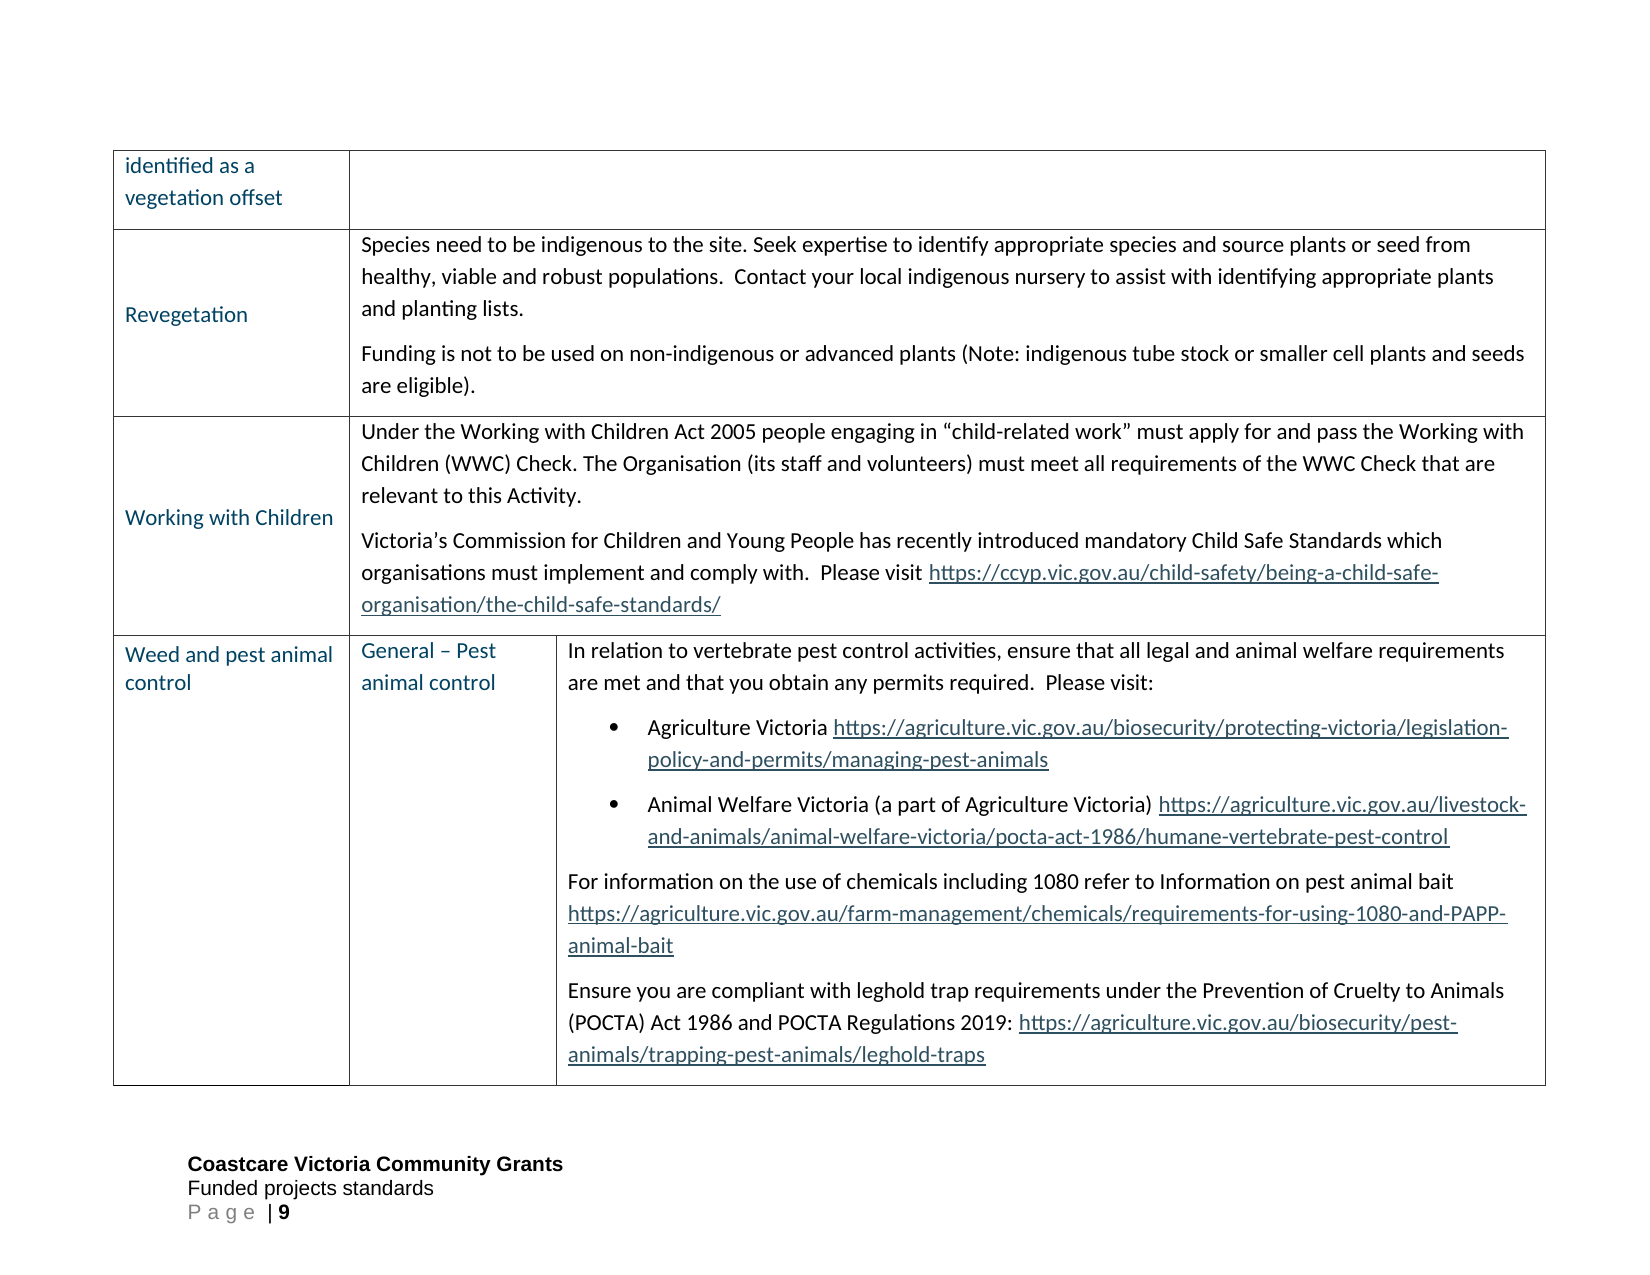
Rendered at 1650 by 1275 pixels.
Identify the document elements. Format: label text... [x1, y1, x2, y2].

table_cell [114, 636, 349, 1084]
table_cell Under the Working with Children Act 2005 people engaging in “child-related work” must apply for and pass the Working with Children (WWC) Check. The Organisation (its staff and volunteers) must meet all requirements of the WWC Check that are relevant to this Activity. Victoria’s Commission for Children and Young People has recently introduced mandatory Child Safe Standards which organisations must implement and comply with. Please visit https://ccyp.vic.gov.au/child-safety/being-a-child-safe-organisation/the-child-safe-standards/ [350, 417, 1545, 635]
table_cell Species need to be indigenous to the site. Seek expertise to identify appropriate species and source plants or seed from healthy, viable and robust populations. Contact your local indigenous nursery to assist with identifying appropriate plants and planting lists. Funding is not to be used on non-indigenous or advanced plants (Note: indigenous tube stock or smaller cell plants and seeds are eligible). [350, 230, 1545, 416]
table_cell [557, 636, 1545, 1084]
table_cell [114, 151, 349, 229]
table_cell Revegetation [114, 230, 349, 416]
table_cell Working with Children [114, 417, 349, 635]
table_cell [350, 151, 1545, 229]
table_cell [350, 636, 556, 1084]
